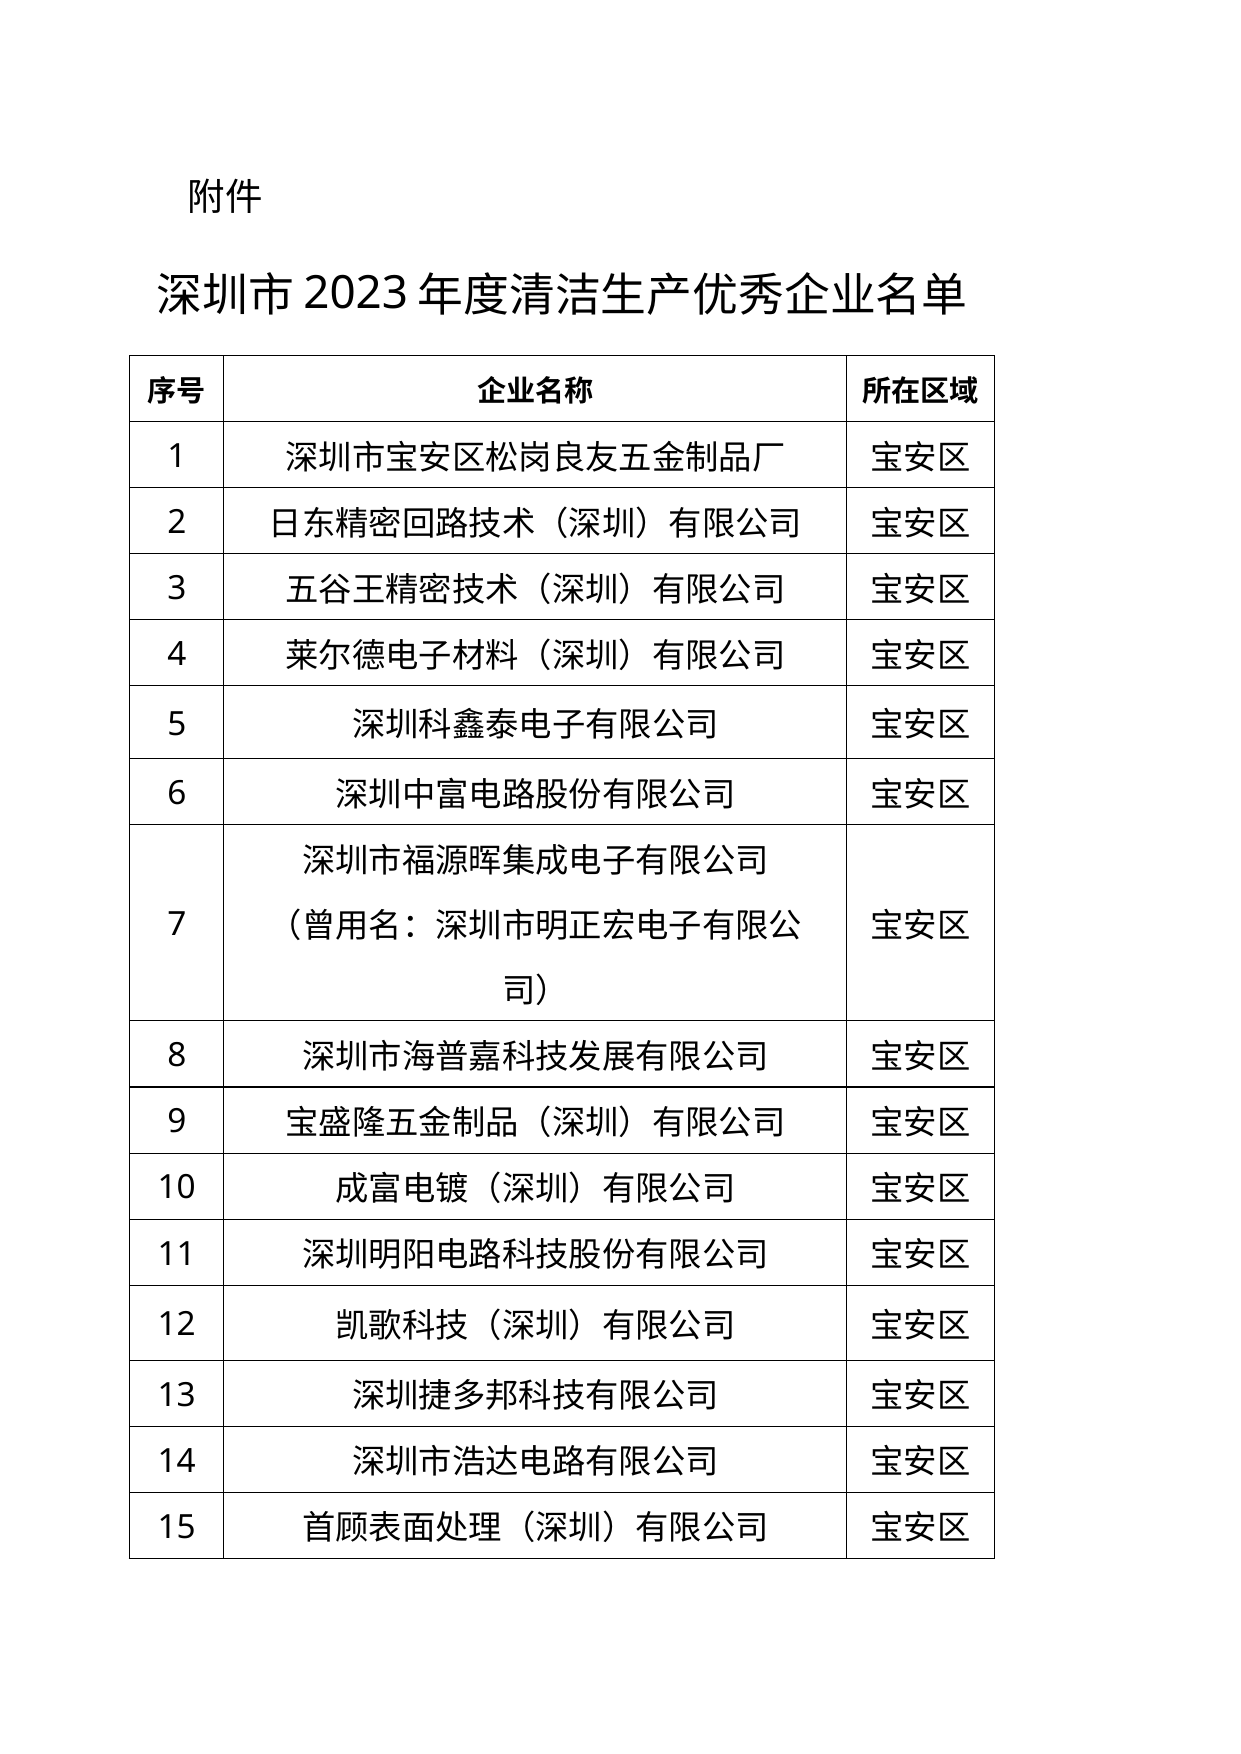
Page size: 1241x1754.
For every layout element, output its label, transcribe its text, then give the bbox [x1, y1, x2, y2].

table_cell 宝安区 [847, 1088, 994, 1152]
table_cell 凯歌科技（深圳）有限公司 [224, 1286, 846, 1359]
table_cell 成富电镀（深圳）有限公司 [224, 1154, 846, 1218]
table_cell 宝安区 [847, 1021, 994, 1086]
table_cell 宝安区 [847, 1427, 994, 1492]
table_cell 7 [130, 825, 223, 1020]
table_cell 深圳中富电路股份有限公司 [224, 759, 846, 824]
table_cell 莱尔德电子材料（深圳）有限公司 [224, 620, 846, 685]
table_cell 深圳市浩达电路有限公司 [224, 1427, 846, 1492]
table_cell 序号 [130, 356, 223, 421]
table_cell 宝安区 [847, 1361, 994, 1426]
table_cell 4 [130, 620, 223, 685]
table_cell 宝安区 [847, 1493, 994, 1558]
table_cell 所在区域 [847, 356, 994, 421]
table_cell 9 [130, 1088, 223, 1152]
table_cell 2 [130, 488, 223, 553]
table_cell 深圳市海普嘉科技发展有限公司 [224, 1021, 846, 1086]
table_cell 深圳明阳电路科技股份有限公司 [224, 1220, 846, 1284]
table_cell 8 [130, 1021, 223, 1086]
table_cell 深圳科鑫泰电子有限公司 [224, 686, 846, 758]
table_cell 深圳捷多邦科技有限公司 [224, 1361, 846, 1426]
text 附件 [187, 162, 1053, 227]
table_header 深圳市2023年度清洁生产优秀企业名单 [129, 227, 994, 355]
table_cell 15 [130, 1493, 223, 1558]
table_cell 五谷王精密技术（深圳）有限公司 [224, 554, 846, 619]
table_cell 3 [130, 554, 223, 619]
table_cell 企业名称 [224, 356, 846, 421]
table_cell 日东精密回路技术（深圳）有限公司 [224, 488, 846, 553]
table_cell 宝安区 [847, 488, 994, 553]
table_cell 宝安区 [847, 1286, 994, 1359]
table_cell 宝安区 [847, 825, 994, 1020]
table_cell 宝安区 [847, 759, 994, 824]
table_cell 13 [130, 1361, 223, 1426]
table_cell 宝安区 [847, 686, 994, 758]
table_cell 宝安区 [847, 422, 994, 487]
table_cell 首顾表面处理（深圳）有限公司 [224, 1493, 846, 1558]
table_cell 宝安区 [847, 554, 994, 619]
table_cell 深圳市宝安区松岗良友五金制品厂 [224, 422, 846, 487]
table_cell 5 [130, 686, 223, 758]
table_cell 14 [130, 1427, 223, 1492]
table_cell 6 [130, 759, 223, 824]
table_cell 宝安区 [847, 1154, 994, 1218]
table_cell 宝安区 [847, 1220, 994, 1284]
table_cell 宝盛隆五金制品（深圳）有限公司 [224, 1088, 846, 1152]
table_cell 1 [130, 422, 223, 487]
table_cell 深圳市福源晖集成电子有限公司 （曾用名：深圳市明正宏电子有限公司） [224, 825, 846, 1020]
table_cell 宝安区 [847, 620, 994, 685]
table_cell 11 [130, 1220, 223, 1284]
table_cell 10 [130, 1154, 223, 1218]
table_cell 12 [130, 1286, 223, 1359]
